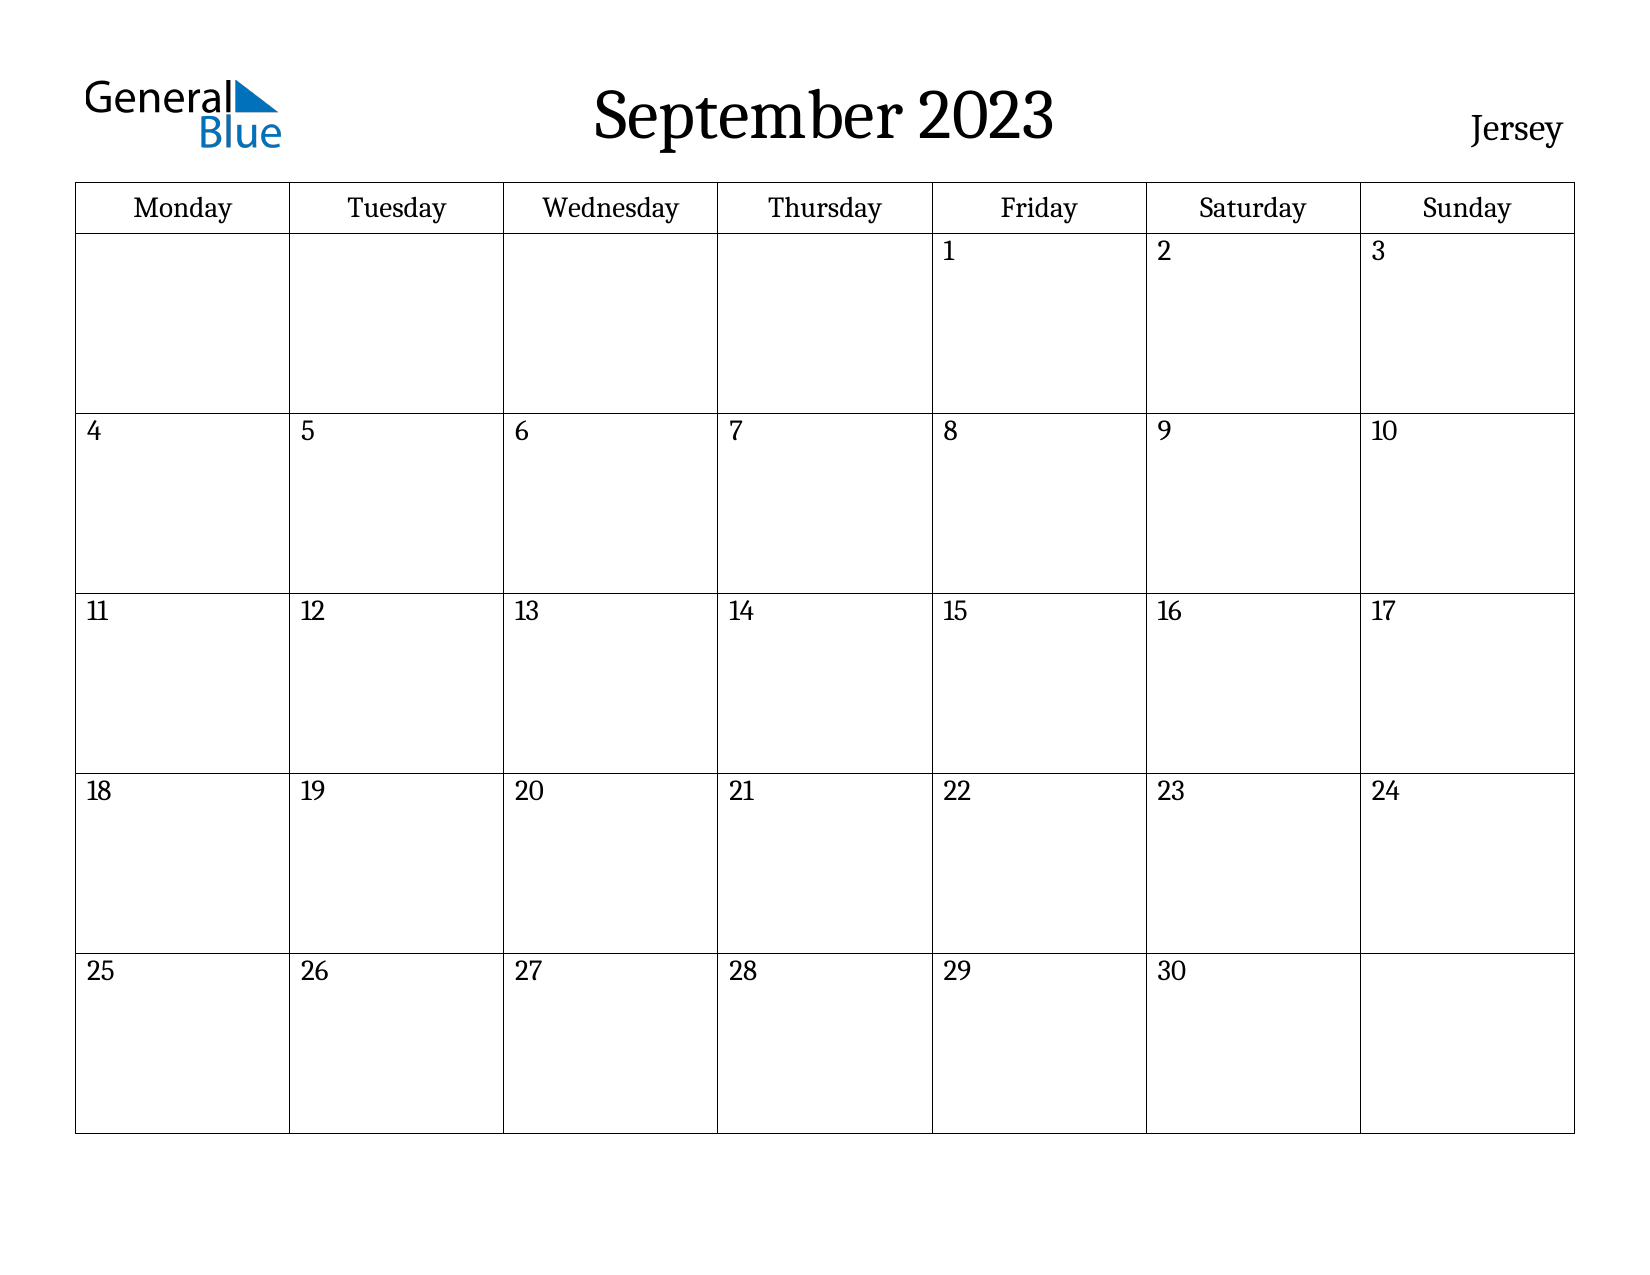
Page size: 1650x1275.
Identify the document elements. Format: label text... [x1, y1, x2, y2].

table_cell 10 [1361, 414, 1574, 447]
table_cell [718, 234, 932, 267]
table_cell 28 [718, 954, 932, 987]
table_cell [290, 808, 503, 953]
table_cell Thursday [718, 183, 932, 233]
table_cell 12 [290, 594, 503, 627]
table_header [76, 75, 503, 182]
table_cell [76, 627, 289, 773]
table_cell 25 [76, 954, 289, 987]
table_cell [504, 234, 717, 267]
table_cell [1361, 448, 1574, 593]
table_cell [1361, 988, 1574, 1133]
table_cell [76, 988, 289, 1133]
table_cell [1361, 808, 1574, 953]
table_cell [290, 627, 503, 773]
table_cell 17 [1361, 594, 1574, 627]
table_cell [718, 267, 932, 413]
table_cell [933, 448, 1146, 593]
table_cell [1361, 954, 1574, 987]
table_cell [933, 988, 1146, 1133]
table_cell [76, 448, 289, 593]
table_cell [1361, 627, 1574, 773]
table_cell [718, 808, 932, 953]
table_cell Saturday [1147, 183, 1360, 233]
table_cell 19 [290, 774, 503, 807]
table_cell [1147, 627, 1360, 773]
table_cell [290, 267, 503, 413]
table_cell 4 [76, 414, 289, 447]
table_cell 24 [1361, 774, 1574, 807]
table_cell 6 [504, 414, 717, 447]
table_cell 2 [1147, 234, 1360, 267]
table_cell [718, 988, 932, 1133]
table_cell [718, 448, 932, 593]
table_cell [1147, 988, 1360, 1133]
table_cell 23 [1147, 774, 1360, 807]
table_cell [933, 627, 1146, 773]
table_cell 9 [1147, 414, 1360, 447]
table_cell 13 [504, 594, 717, 627]
table_cell [504, 988, 717, 1133]
table_cell [933, 267, 1146, 413]
table_cell 29 [933, 954, 1146, 987]
table_cell [76, 267, 289, 413]
table_cell 16 [1147, 594, 1360, 627]
table_cell 26 [290, 954, 503, 987]
table_cell 11 [76, 594, 289, 627]
table_cell 20 [504, 774, 717, 807]
table_cell 21 [718, 774, 932, 807]
table_cell Tuesday [290, 183, 503, 233]
table_cell 8 [933, 414, 1146, 447]
table_cell [1361, 267, 1574, 413]
table_cell 3 [1361, 234, 1574, 267]
table_cell [290, 988, 503, 1133]
table_cell 22 [933, 774, 1146, 807]
table_cell [290, 448, 503, 593]
table_cell [504, 448, 717, 593]
table_header September 2023 [504, 75, 1146, 182]
table_header Jersey [1146, 75, 1574, 182]
table_cell [504, 267, 717, 413]
picture [86, 80, 281, 148]
table_cell [1147, 808, 1360, 953]
table_cell 27 [504, 954, 717, 987]
table_cell [1147, 267, 1360, 413]
table_cell [1147, 448, 1360, 593]
table_cell [504, 627, 717, 773]
table_cell [76, 808, 289, 953]
table_cell 5 [290, 414, 503, 447]
table_cell Wednesday [504, 183, 717, 233]
table_cell Sunday [1361, 183, 1574, 233]
table_cell [504, 808, 717, 953]
table_cell 30 [1147, 954, 1360, 987]
table_cell 18 [76, 774, 289, 807]
table_cell 7 [718, 414, 932, 447]
table_cell 15 [933, 594, 1146, 627]
table_cell 1 [933, 234, 1146, 267]
table_cell 14 [718, 594, 932, 627]
table_cell [76, 234, 289, 267]
table_cell [290, 234, 503, 267]
table_cell [718, 627, 932, 773]
table_cell [933, 808, 1146, 953]
table_cell Monday [76, 183, 289, 233]
table_cell Friday [933, 183, 1146, 233]
